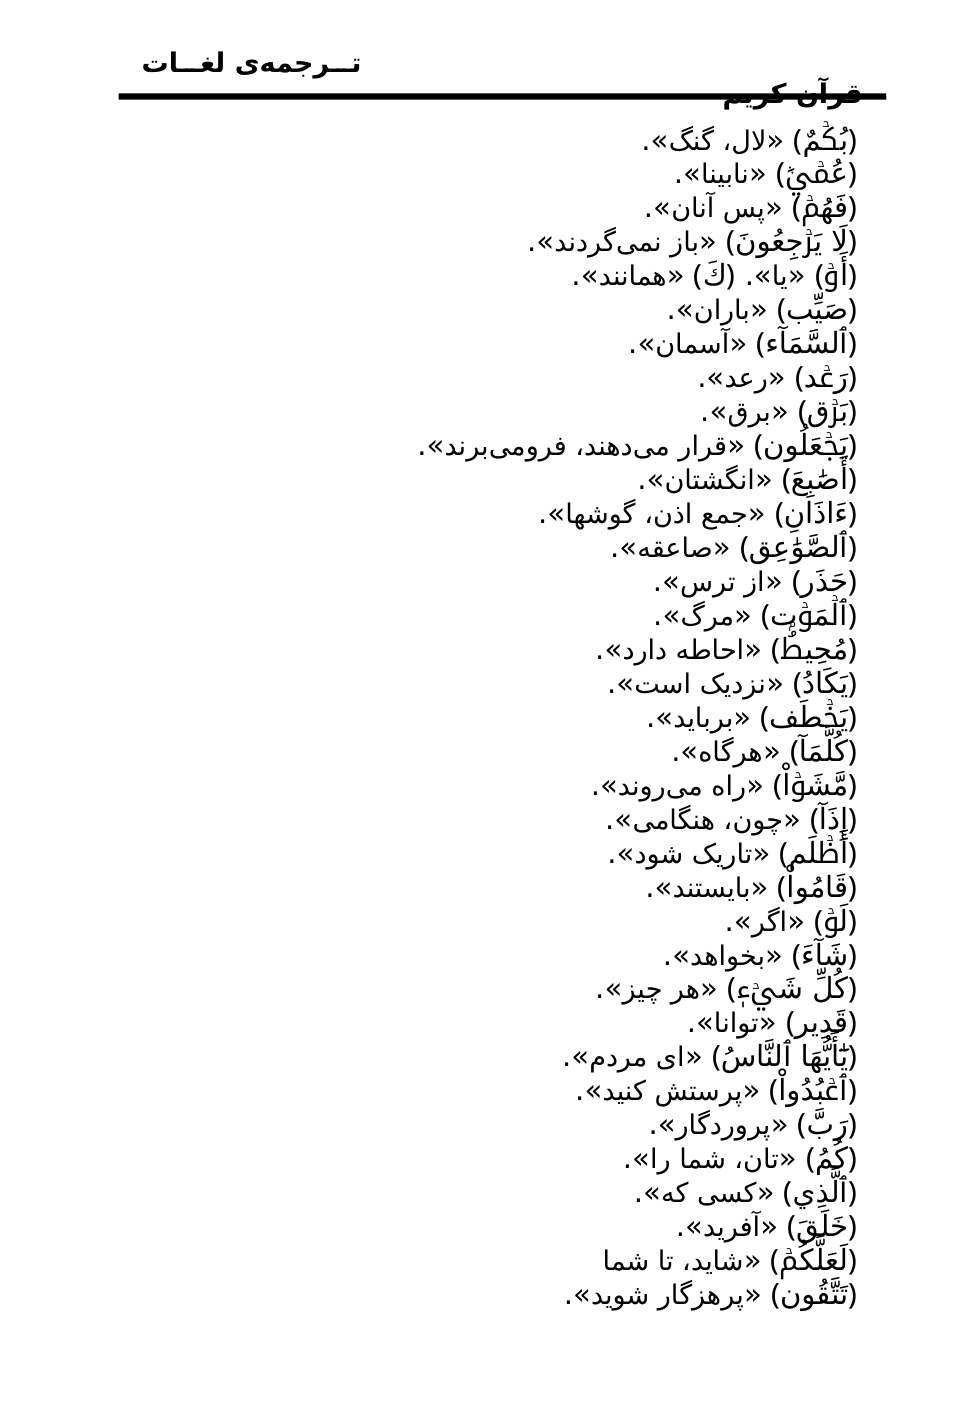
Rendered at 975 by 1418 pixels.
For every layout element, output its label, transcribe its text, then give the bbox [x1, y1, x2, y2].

text ﴿كُمُ﴾ «تان، شما را». [118, 1142, 886, 1176]
text ﴿لَا يَرۡجِعُونَ﴾ «باز نمی‌گردند». [118, 225, 886, 259]
text ﴿كُلَّمَآ﴾ «هرگاه». [118, 734, 886, 768]
text ﴿عُمۡيٞ﴾ «نابینا». [118, 157, 886, 191]
text ﴿أَظۡلَم﴾ «تاریک شود». [118, 836, 886, 870]
text ﴿أَوۡ﴾ «یا». ﴿كَ﴾ «همانند». [118, 259, 886, 293]
text ﴿يَخۡطَف﴾ «برباید». [118, 700, 886, 734]
text ﴿يَجۡعَلُون﴾ «قرار می‌دهند، فرومی‌برند». [118, 428, 886, 462]
text ﴿خَلَقَ﴾ «آفرید». [118, 1209, 886, 1243]
text ﴿لَعَلَّكُمۡ﴾ «شاید، تا شما [118, 1243, 886, 1277]
text ﴿ٱلَّذِي﴾ «کسی که». [118, 1176, 886, 1209]
text ﴿قَدِير﴾ «توانا». [118, 1006, 886, 1040]
text ﴿بَرۡق﴾ «برق». [118, 394, 886, 428]
text ﴿تَتَّقُون﴾ «پرهزگار شوید». [118, 1277, 886, 1311]
text ﴿كُلِّ شَيۡءٖ﴾ «هر چیز». [118, 972, 886, 1006]
text ﴿لَوۡ﴾ «اگر». [118, 904, 886, 938]
text ﴿رَبَّ﴾ «پروردگار». [118, 1108, 886, 1142]
text ﴿يَٰٓأَيُّهَا ٱلنَّاسُ﴾ «ای مردم». [118, 1040, 886, 1074]
text ﴿إِذَآ﴾ «چون، هنگامی». [118, 802, 886, 836]
text ﴿ٱلسَّمَآء﴾ «آسمان». [118, 327, 886, 361]
text ﴿مَّشَوۡاْ﴾ «راه می‌روند». [118, 768, 886, 802]
text ﴿ٱلصَّوَٰعِق﴾ «صاعقه». [118, 530, 886, 564]
text ﴿شَآءَ﴾ «بخواهد». [118, 938, 886, 972]
text ﴿ءَاذَانِ﴾ «جمع اذن، گوشها». [118, 496, 886, 530]
text ﴿بُكۡمٌ﴾ «لال، گنگ». [118, 123, 886, 157]
text ﴿ٱلۡمَوۡت﴾ «مرگ». [118, 598, 886, 632]
text ﴿حَذَر﴾ «از ترس». [118, 564, 886, 598]
text ﴿مُحِيطُۢ﴾ «احاطه دارد». [118, 632, 886, 666]
text ﴿فَهُمۡ﴾ «پس آنان». [118, 191, 886, 225]
text ﴿يَكَادُ﴾ «نزدیک است». [118, 666, 886, 700]
text ﴿ٱعۡبُدُواْ﴾ «پرستش کنید». [118, 1074, 886, 1108]
text ﴿رَعۡد﴾ «رعد». [118, 361, 886, 394]
text ﴿صَيِّب﴾ «باران». [118, 293, 886, 327]
text ﴿قَامُواْ﴾ «بایستند». [118, 870, 886, 904]
text ﴿أَصَٰبِعَ﴾ «انگشتان». [118, 462, 886, 496]
